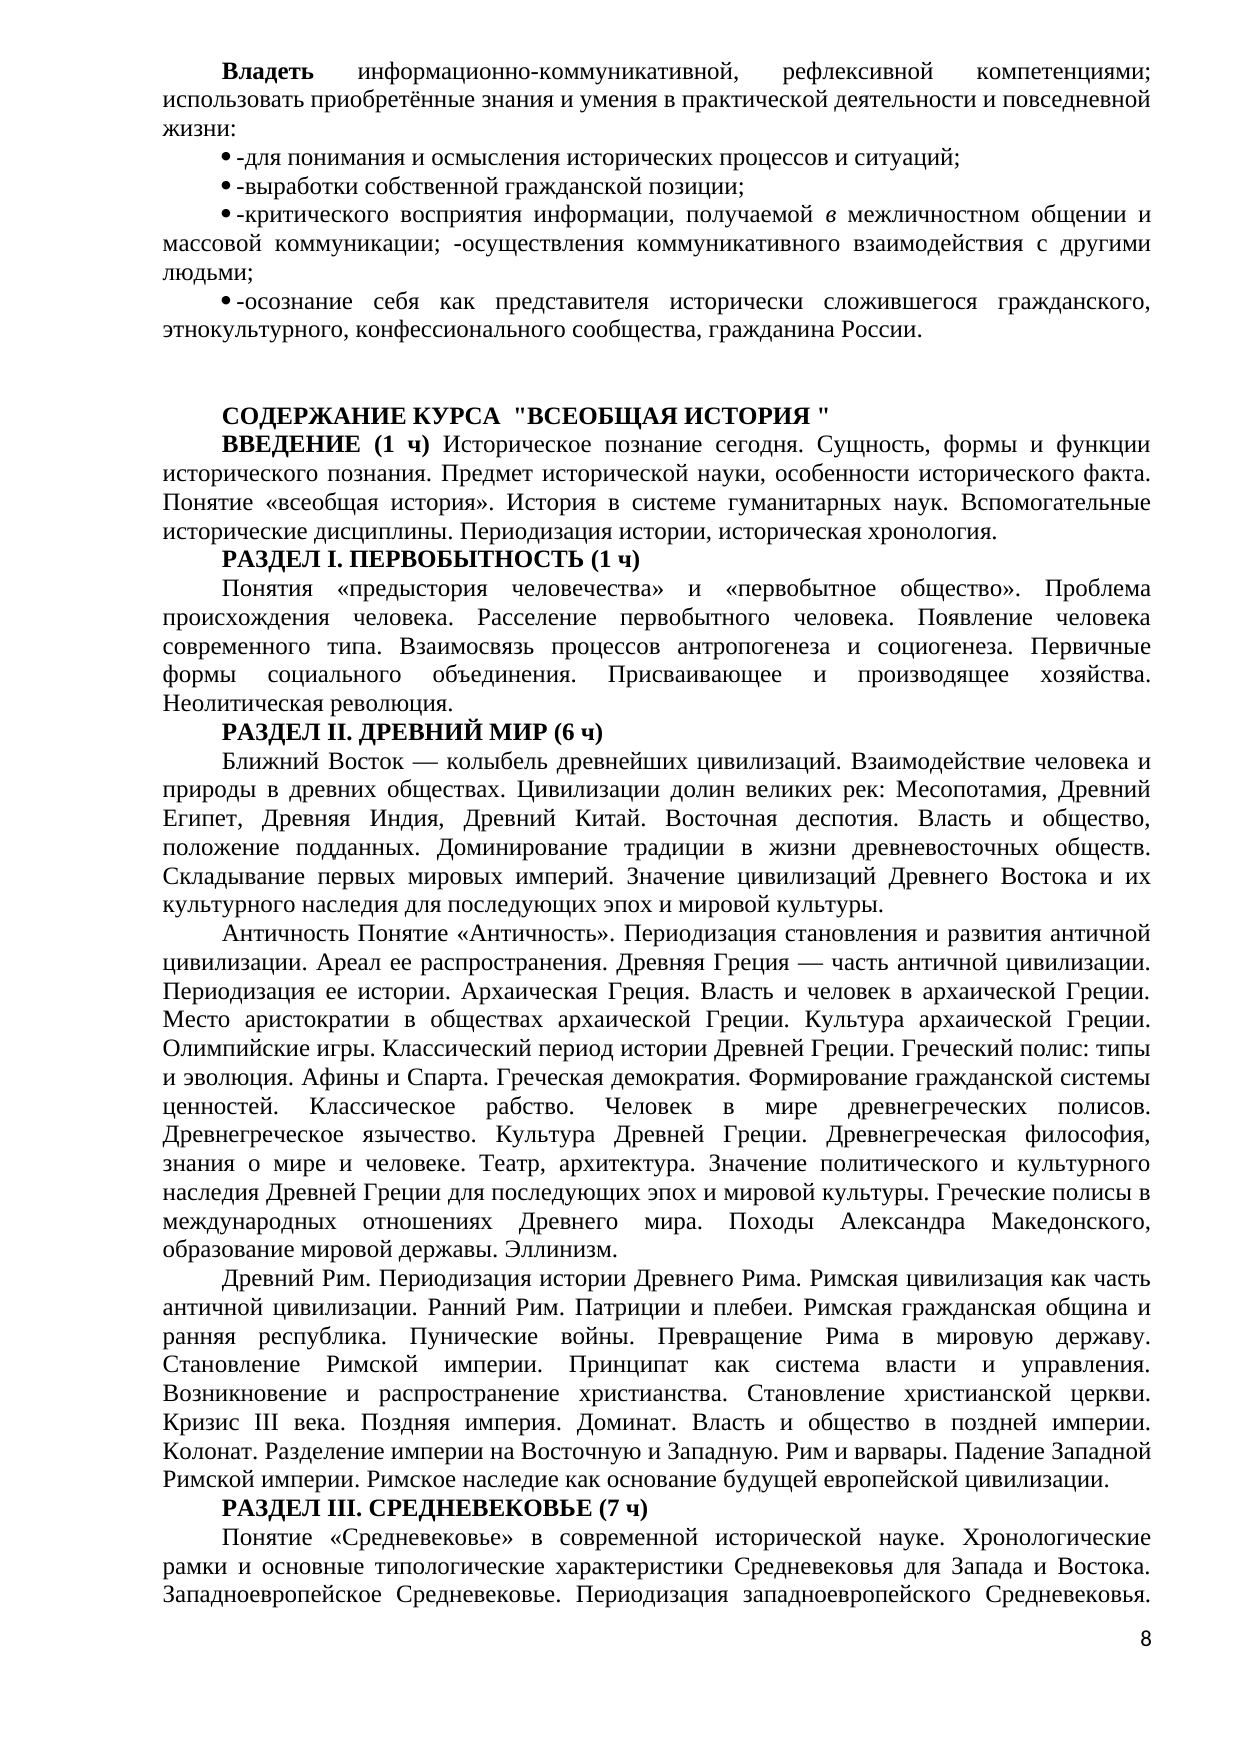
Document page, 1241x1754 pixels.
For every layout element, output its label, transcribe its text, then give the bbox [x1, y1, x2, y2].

text Понятия «предыстория человечества» и «первобытное общество». Проблема происхождения человека. Расселение первобытного человека. Появление человека современного типа. Взаимосвязь процессов антропогенеза и социогенеза. Первичные формы социального объединения. Присваивающее и производящее хозяйства. Неолитическая революция. [162, 573, 1152, 717]
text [162, 1522, 1152, 1608]
list -выработки собственной гражданской позиции; [162, 171, 1152, 199]
list -критического восприятия информации, получаемой в межличностном общении и массовой коммуникации; -осуществления коммуникативного взаимодействия с другими людьми; [162, 199, 1152, 286]
text РАЗДЕЛ II. ДРЕВНИЙ МИР (6 ч) [162, 717, 1152, 746]
text РАЗДЕЛ I. ПЕРВОБЫТНОСТЬ (1 ч) [162, 544, 1152, 573]
text Ближний Восток — колыбель древнейших цивилизаций. Взаимодействие человека и природы в древних обществах. Цивилизации долин великих рек: Месопотамия, Древний Египет, Древняя Индия, Древний Китай. Восточная деспотия. Власть и общество, положение подданных. Доминирование традиции в жизни древневосточных обществ. Складывание первых мировых империй. Значение цивилизаций Древнего Востока и их культурного наследия для последующих эпох и мировой культуры. [162, 746, 1152, 918]
text РАЗДЕЛ III. СРЕДНЕВЕКОВЬЕ (7 ч) [162, 1493, 1152, 1522]
text Древний Рим. Периодизация истории Древнего Рима. Римская цивилизация как часть античной цивилизации. Ранний Рим. Патриции и плебеи. Римская гражданская община и ранняя республика. Пунические войны. Превращение Рима в мировую державу. Становление Римской империи. Принципат как система власти и управления. Возникновение и распространение христианства. Становление христианской церкви. Кризис III века. Поздняя империя. Доминат. Власть и общество в поздней империи. Колонат. Разделение империи на Восточную и Западную. Рим и варвары. Падение Западной Римской империи. Римское наследие как основание будущей европейской цивилизации. [162, 1263, 1152, 1493]
text Владеть информационно-коммуникативной, рефлексивной компетенциями; использовать приобретённые знания и умения в практической деятельности и повседневной жизни: [162, 56, 1152, 142]
text СОДЕРЖАНИЕ КУРСА "ВСЕОБЩАЯ ИСТОРИЯ " [162, 401, 1152, 429]
list -для понимания и осмысления исторических процессов и ситуаций; [162, 142, 1152, 171]
list -осознание себя как представителя исторически сложившегося гражданского, этнокультурного, конфессионального сообщества, гражданина России. [162, 286, 1152, 343]
text Античность Понятие «Античность». Периодизация становления и развития античной цивилизации. Ареал ее распространения. Древняя Греция — часть античной цивилизации. Периодизация ее истории. Архаическая Греция. Власть и человек в архаической Греции. Место аристократии в обществах архаической Греции. Культура архаической Греции. Олимпийские игры. Классический период истории Древней Греции. Греческий полис: типы и эволюция. Афины и Спарта. Греческая демократия. Формирование гражданской системы ценностей. Классическое рабство. Человек в мире древнегреческих полисов. Древнегреческое язычество. Культура Древней Греции. Древнегреческая философия, знания о мире и человеке. Театр, архитектура. Значение политического и культурного наследия Древней Греции для последующих эпох и мировой культуры. Греческие полисы в международных отношениях Древнего мира. Походы Александра Македонского, образование мировой державы. Эллинизм. [162, 918, 1152, 1263]
text ВВЕДЕНИЕ (1 ч) Историческое познание сегодня. Сущность, формы и функции исторического познания. Предмет исторической науки, особенности исторического факта. Понятие «всеобщая история». История в системе гуманитарных наук. Вспомогательные исторические дисциплины. Периодизация истории, историческая хронология. [162, 429, 1152, 544]
